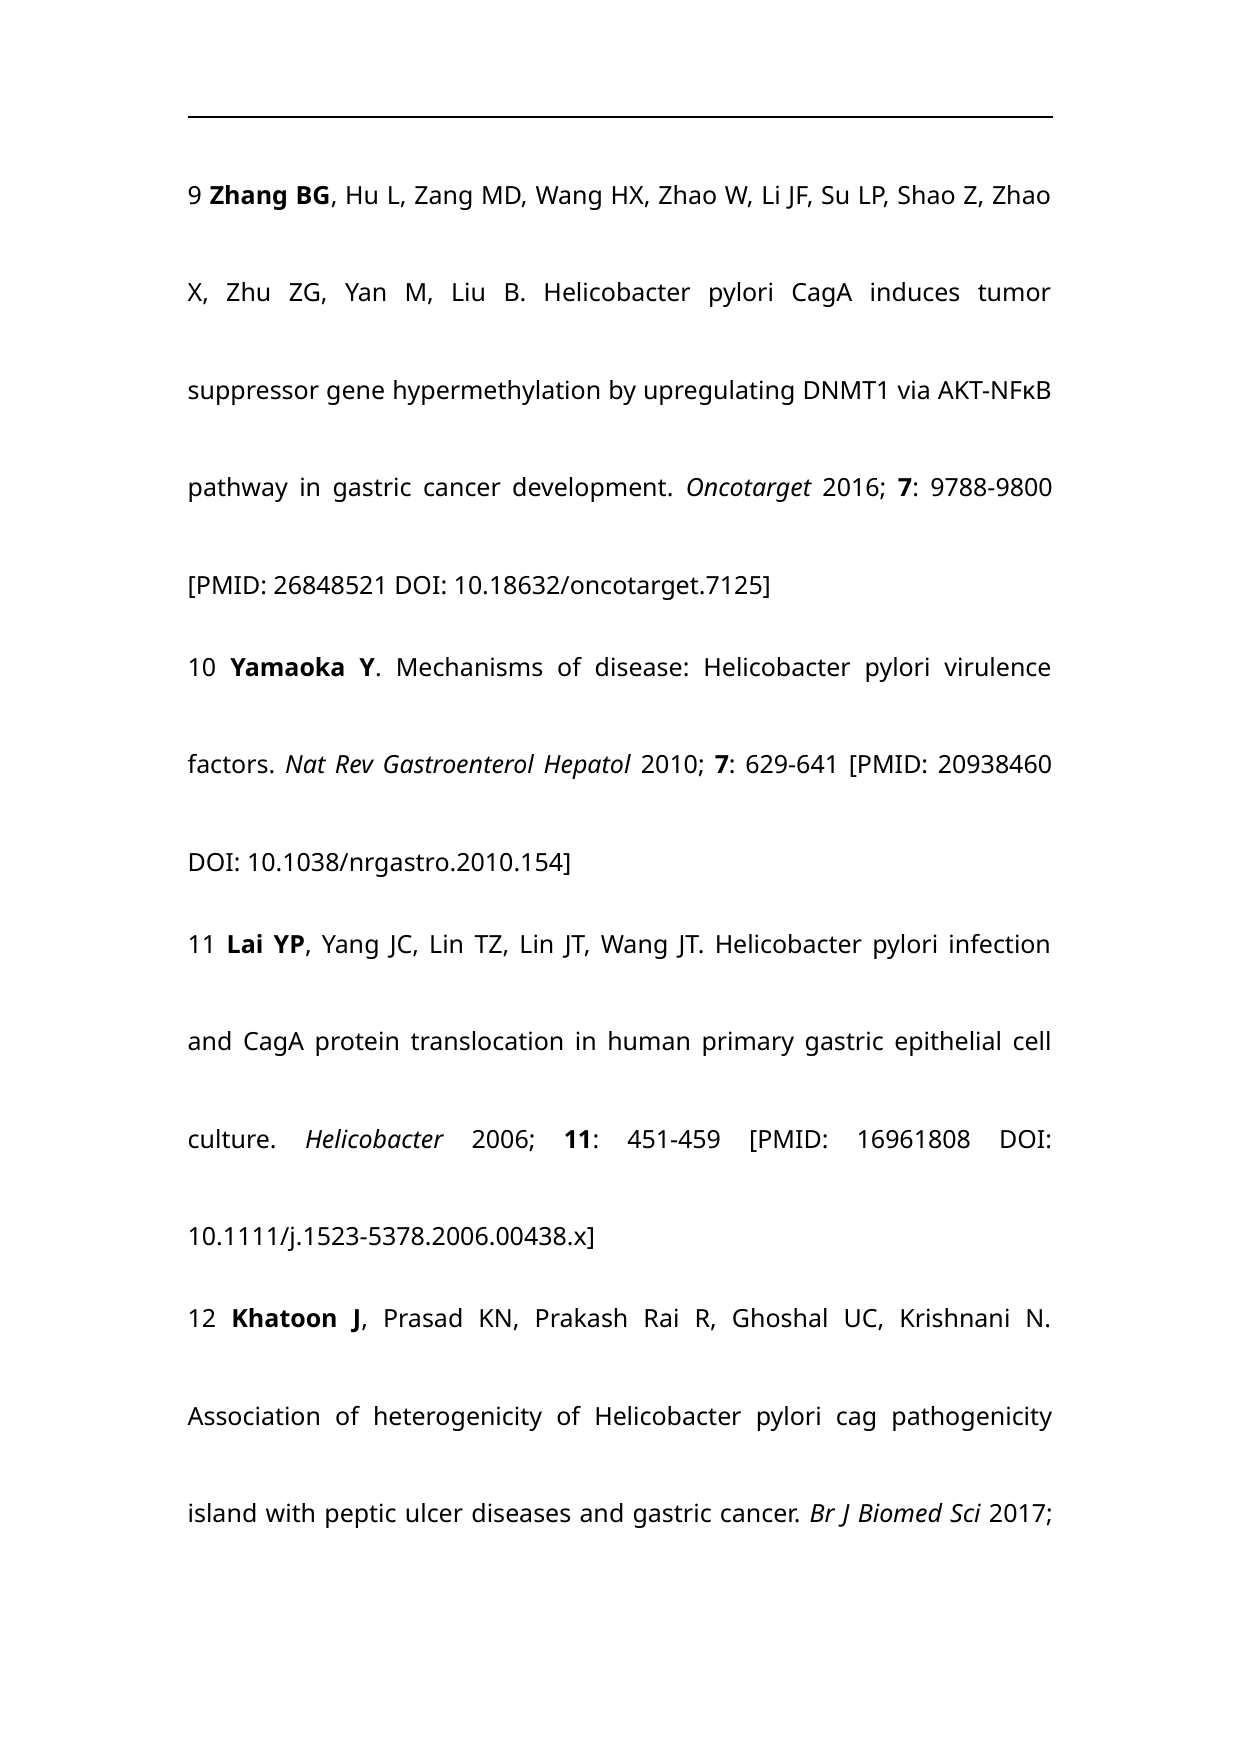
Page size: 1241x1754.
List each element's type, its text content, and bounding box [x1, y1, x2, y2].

text 11 Lai YP, Yang JC, Lin TZ, Lin JT, Wang JT. Helicobacter pylori infection and CagA protein translocation in human primary gastric epithelial cell culture. Helicobacter 2006; 11: 451-459 [PMID: 16961808 DOI: 10.1111/j.1523-5378.2006.00438.x] [187, 911, 1053, 1268]
text 9 Zhang BG, Hu L, Zang MD, Wang HX, Zhao W, Li JF, Su LP, Shao Z, Zhao X, Zhu ZG, Yan M, Liu B. Helicobacter pylori CagA induces tumor suppressor gene hypermethylation by upregulating DNMT1 via AKT-NFκB pathway in gastric cancer development. Oncotarget 2016; 7: 9788-9800 [PMID: 26848521 DOI: 10.18632/oncotarget.7125] [187, 162, 1053, 617]
text 10 Yamaoka Y. Mechanisms of disease: Helicobacter pylori virulence factors. Nat Rev Gastroenterol Hepatol 2010; 7: 629-641 [PMID: 20938460 DOI: 10.1038/nrgastro.2010.154] [187, 634, 1053, 894]
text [187, 1285, 1053, 1545]
